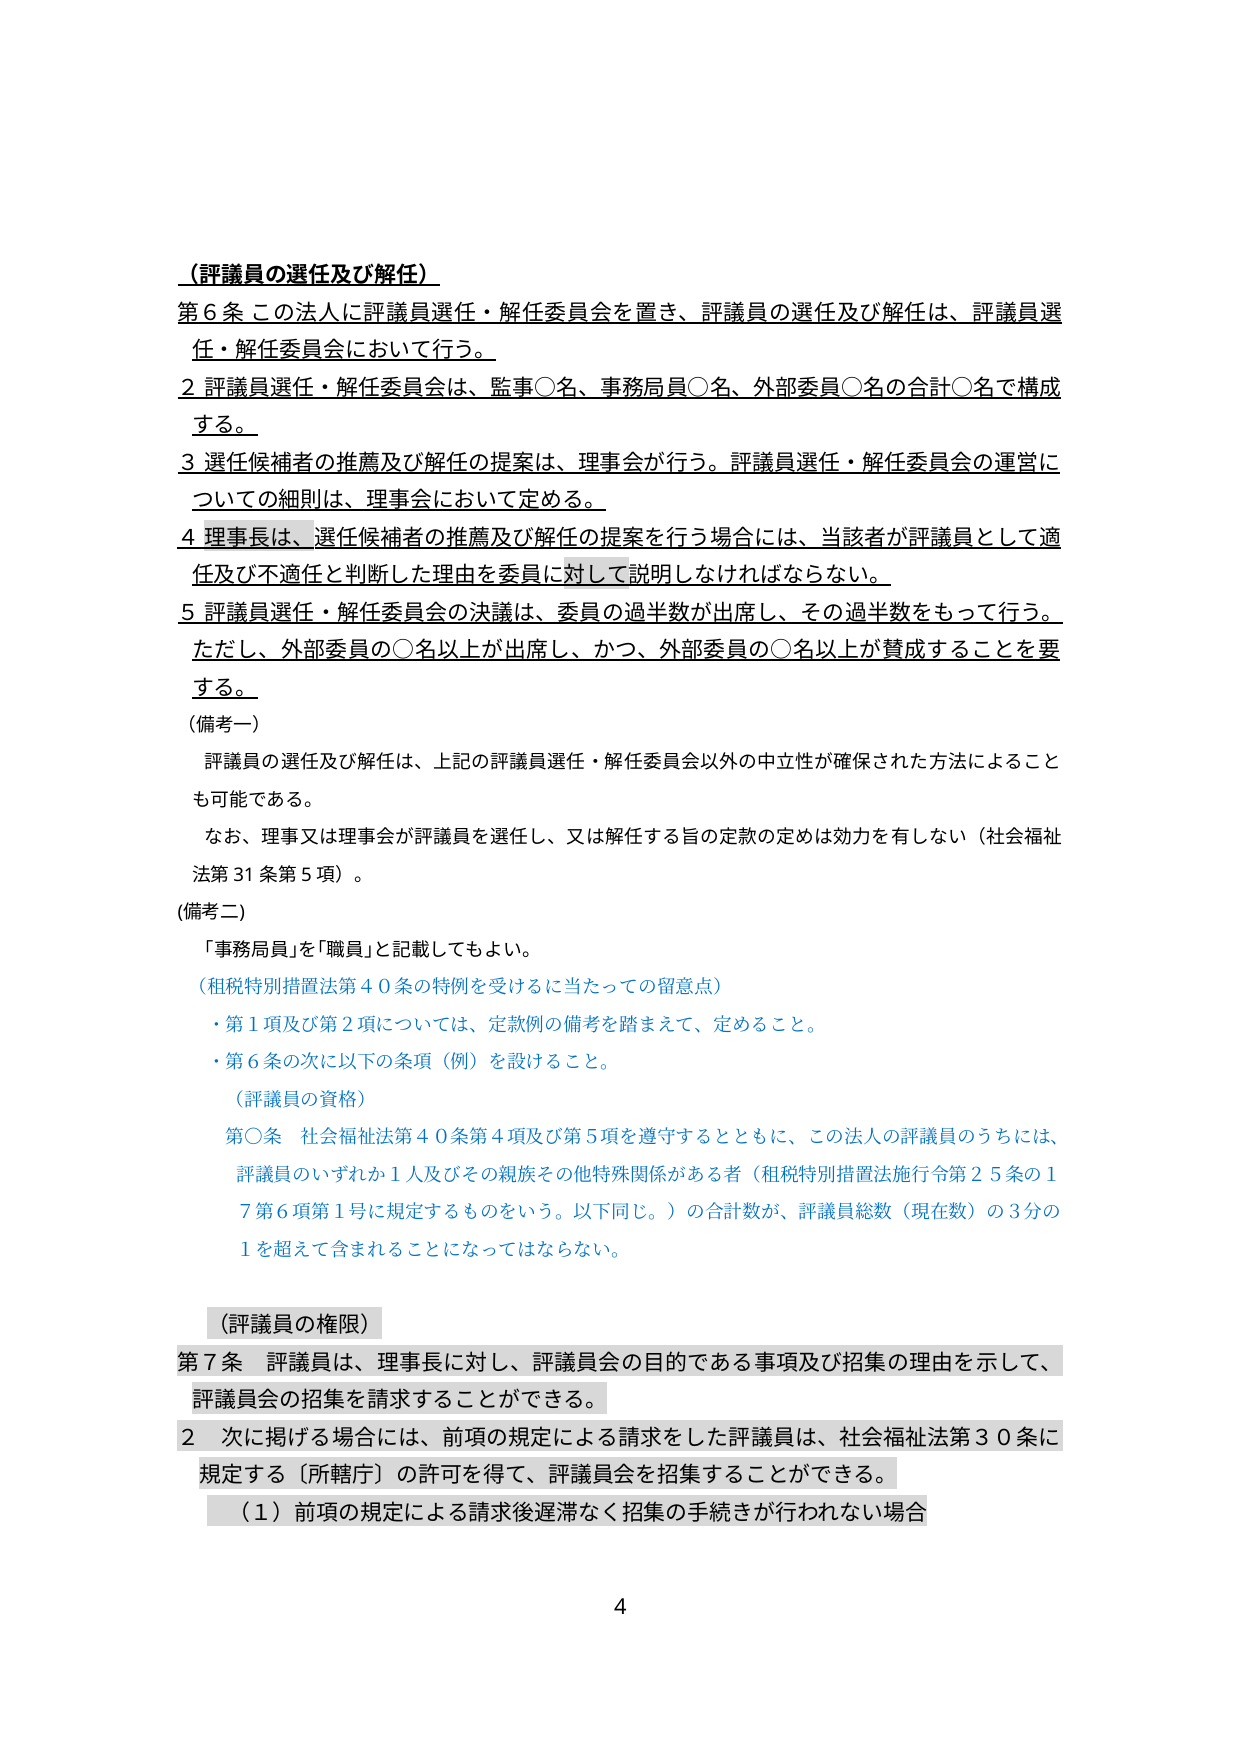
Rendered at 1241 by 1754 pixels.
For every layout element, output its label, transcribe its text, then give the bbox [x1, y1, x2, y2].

text ２ 次に掲げる場合には、前項の規定による請求をした評議員は、社会福祉法第３０条に規定する〔所轄庁〕の許可を得て、評議員会を招集することができる。 [177, 1451, 1063, 1492]
text （租税特別措置法第４０条の特例を受けるに当たっての留意点） [188, 967, 1063, 1004]
text 第○条 社会福祉法第４０条第４項及び第５項を遵守するとともに、この法人の評議員のうちには、評議員のいずれか１人及びその親族その他特殊関係がある者（租税特別措置法施行令第２５条の１７第６項第１号に規定するものをいう。以下同じ。）の合計数が、評議員総数（現在数）の３分の１を超えて含まれることになってはならない。 [226, 1117, 1063, 1267]
text 第６条 この法人に評議員選任・解任委員会を置き、評議員の選任及び解任は、評議員選任・解任委員会において行う。 [177, 292, 1063, 367]
text ・第１項及び第２項については、定款例の備考を踏まえて、定めること。 [188, 1004, 1063, 1042]
text （評議員の選任及び解任） [177, 254, 1063, 292]
text ・第６条の次に以下の条項（例）を設けること。 [188, 1042, 1063, 1079]
text （１）前項の規定による請求後遅滞なく招集の手続きが行われない場合 [192, 1492, 1063, 1529]
text ２ 評議員選任・解任委員会は、監事○名、事務局員○名、外部委員○名の合計○名で構成する。 [177, 367, 1063, 442]
text ５ 評議員選任・解任委員会の決議は、委員の過半数が出席し、その過半数をもって行う。ただし、外部委員の○名以上が出席し、かつ、外部委員の○名以上が賛成することを要する。 [177, 592, 1063, 622]
text ｢事務局員｣を｢職員｣と記載してもよい。 [192, 929, 1063, 967]
text なお、理事又は理事会が評議員を選任し、又は解任する旨の定款の定めは効力を有しない（社会福祉法第31 条第5 項）。 [192, 817, 1063, 892]
text （備考一） [177, 704, 1063, 742]
text (備考二) [177, 892, 1063, 929]
text （評議員の資格） [188, 1079, 1063, 1117]
text 評議員の選任及び解任は、上記の評議員選任・解任委員会以外の中立性が確保された方法によることも可能である。 [192, 742, 1063, 817]
text 第７条 評議員は、理事長に対し、評議員会の目的である事項及び招集の理由を示して、評議員会の招集を請求することができる。 [177, 1376, 1063, 1417]
text （評議員の権限） [192, 1304, 1063, 1342]
text ４ 理事長は、選任候補者の推薦及び解任の提案を行う場合には、当該者が評議員として適任及び不適任と判断した理由を委員に対して説明しなければならない。 [177, 517, 1063, 592]
text ３ 選任候補者の推薦及び解任の提案は、理事会が行う。評議員選任・解任委員会の運営についての細則は、理事会において定める。 [177, 442, 1063, 517]
text ５ 評議員選任・解任委員会の決議は、委員の過半数が出席し、その過半数をもって行う。ただし、外部委員の○名以上が出席し、かつ、外部委員の○名以上が賛成することを要する。 [177, 623, 1063, 704]
